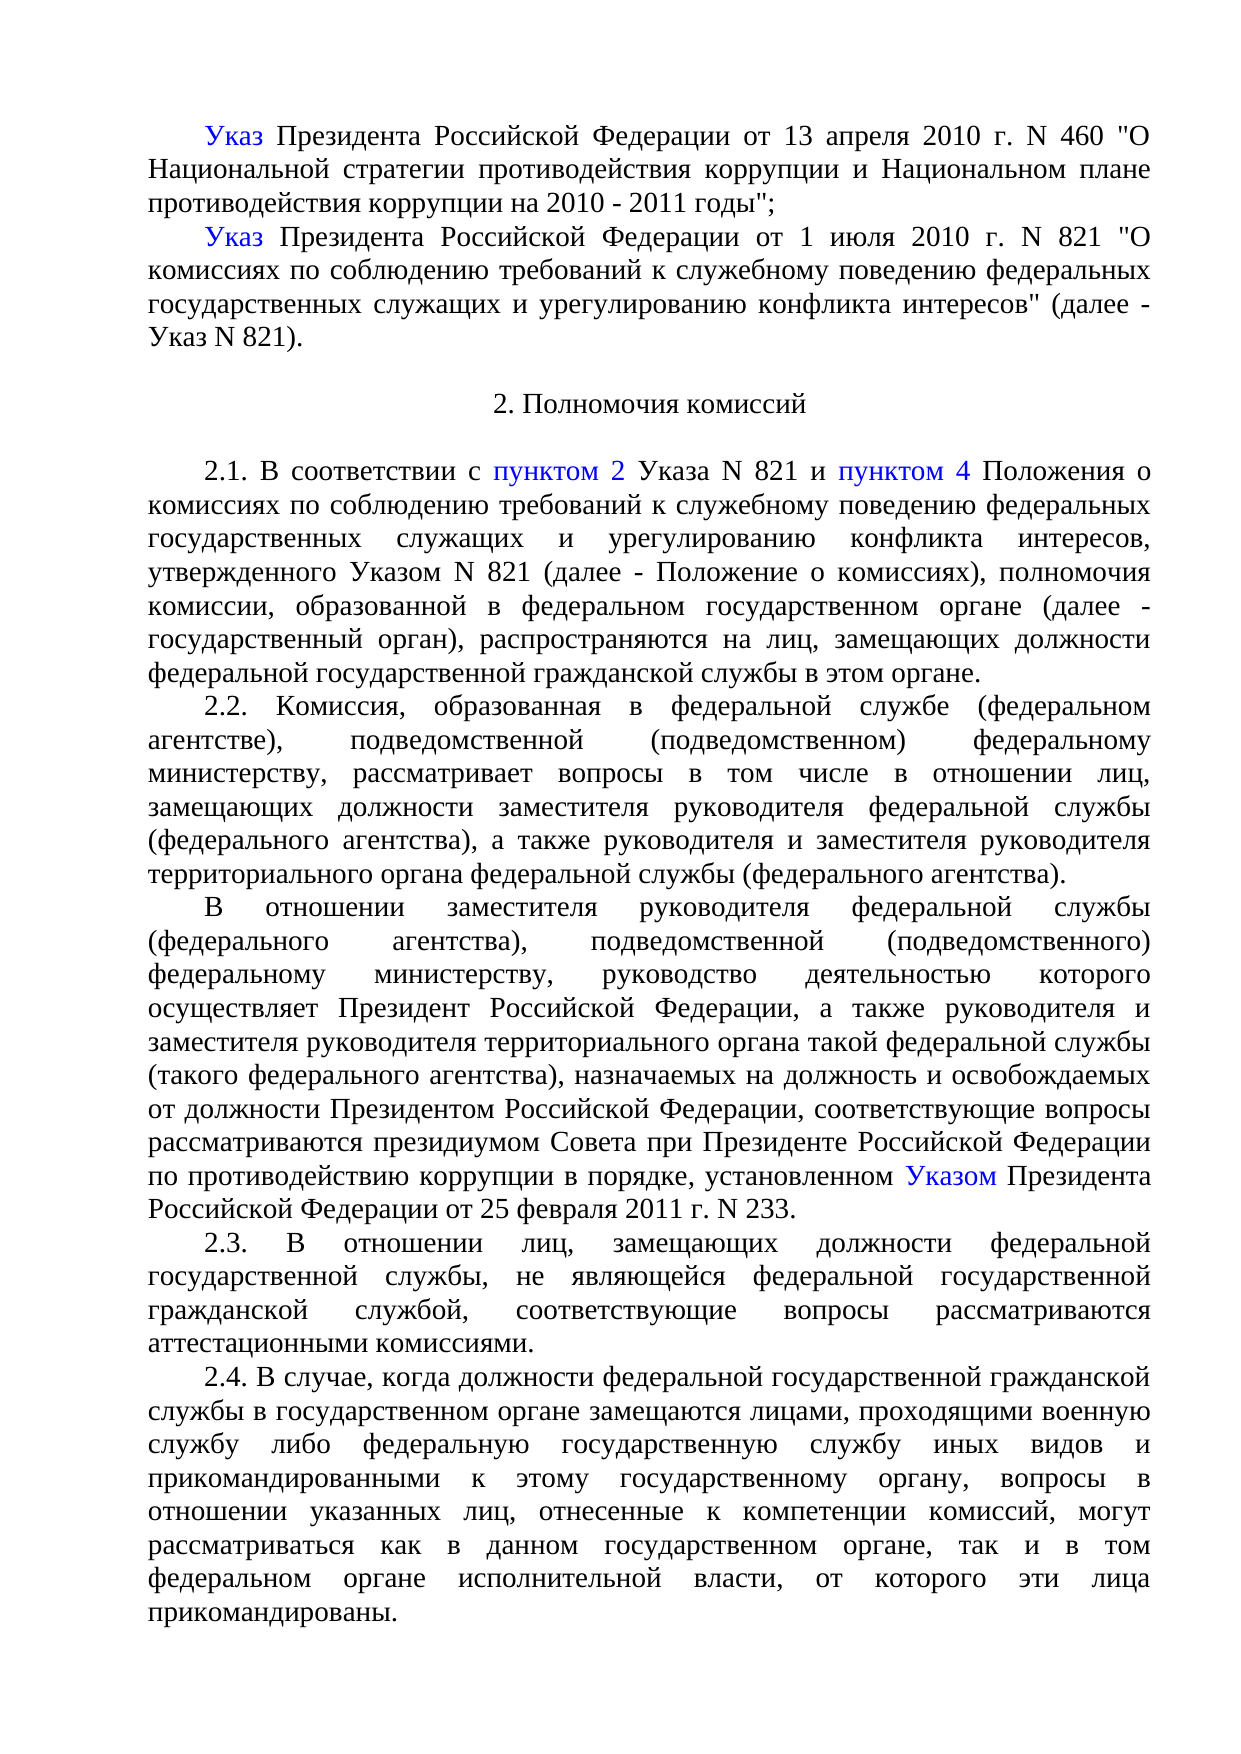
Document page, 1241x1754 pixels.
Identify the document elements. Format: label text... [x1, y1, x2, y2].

text Указ Президента Российской Федерации от 1 июля 2010 г. N 821 "О комиссиях по соблюдению требований к служебному поведению федеральных государственных служащих и урегулированию конфликта интересов" (далее - Указ N 821). [148, 219, 1152, 353]
text В отношении заместителя руководителя федеральной службы (федерального агентства), подведомственной (подведомственного) федеральному министерству, руководство деятельностью которого осуществляет Президент Российской Федерации, а также руководителя и заместителя руководителя территориального органа такой федеральной службы (такого федерального агентства), назначаемых на должность и освобождаемых от должности Президентом Российской Федерации, соответствующие вопросы рассматриваются президиумом Совета при Президенте Российской Федерации по противодействию коррупции в порядке, установленном Указом Президента Российской Федерации от 25 февраля 2011 г. N 233. [148, 889, 1152, 1225]
text 2.4. В случае, когда должности федеральной государственной гражданской службы в государственном органе замещаются лицами, проходящими военную службу либо федеральную государственную службу иных видов и прикомандированными к этому государственному органу, вопросы в отношении указанных лиц, отнесенные к компетенции комиссий, могут рассматриваться как в данном государственном органе, так и в том федеральном органе исполнительной власти, от которого эти лица прикомандированы. [148, 1359, 1152, 1627]
text Указ Президента Российской Федерации от 13 апреля 2010 г. N 460 "О Национальной стратегии противодействия коррупции и Национальном плане противодействия коррупции на 2010 - 2011 годы"; [148, 118, 1152, 219]
text 2.1. В соответствии с пунктом 2 Указа N 821 и пунктом 4 Положения о комиссиях по соблюдению требований к служебному поведению федеральных государственных служащих и урегулированию конфликта интересов, утвержденного Указом N 821 (далее - Положение о комиссиях), полномочия комиссии, образованной в федеральном государственном органе (далее - государственный орган), распространяются на лиц, замещающих должности федеральной государственной гражданской службы в этом органе. [148, 453, 1152, 688]
text 2. Полномочия комиссий [148, 386, 1152, 420]
text 2.2. Комиссия, образованная в федеральной службе (федеральном агентстве), подведомственной (подведомственном) федеральному министерству, рассматривает вопросы в том числе в отношении лиц, замещающих должности заместителя руководителя федеральной службы (федерального агентства), а также руководителя и заместителя руководителя территориального органа федеральной службы (федерального агентства). [148, 688, 1152, 889]
text 2.3. В отношении лиц, замещающих должности федеральной государственной службы, не являющейся федеральной государственной гражданской службой, соответствующие вопросы рассматриваются аттестационными комиссиями. [148, 1225, 1152, 1359]
